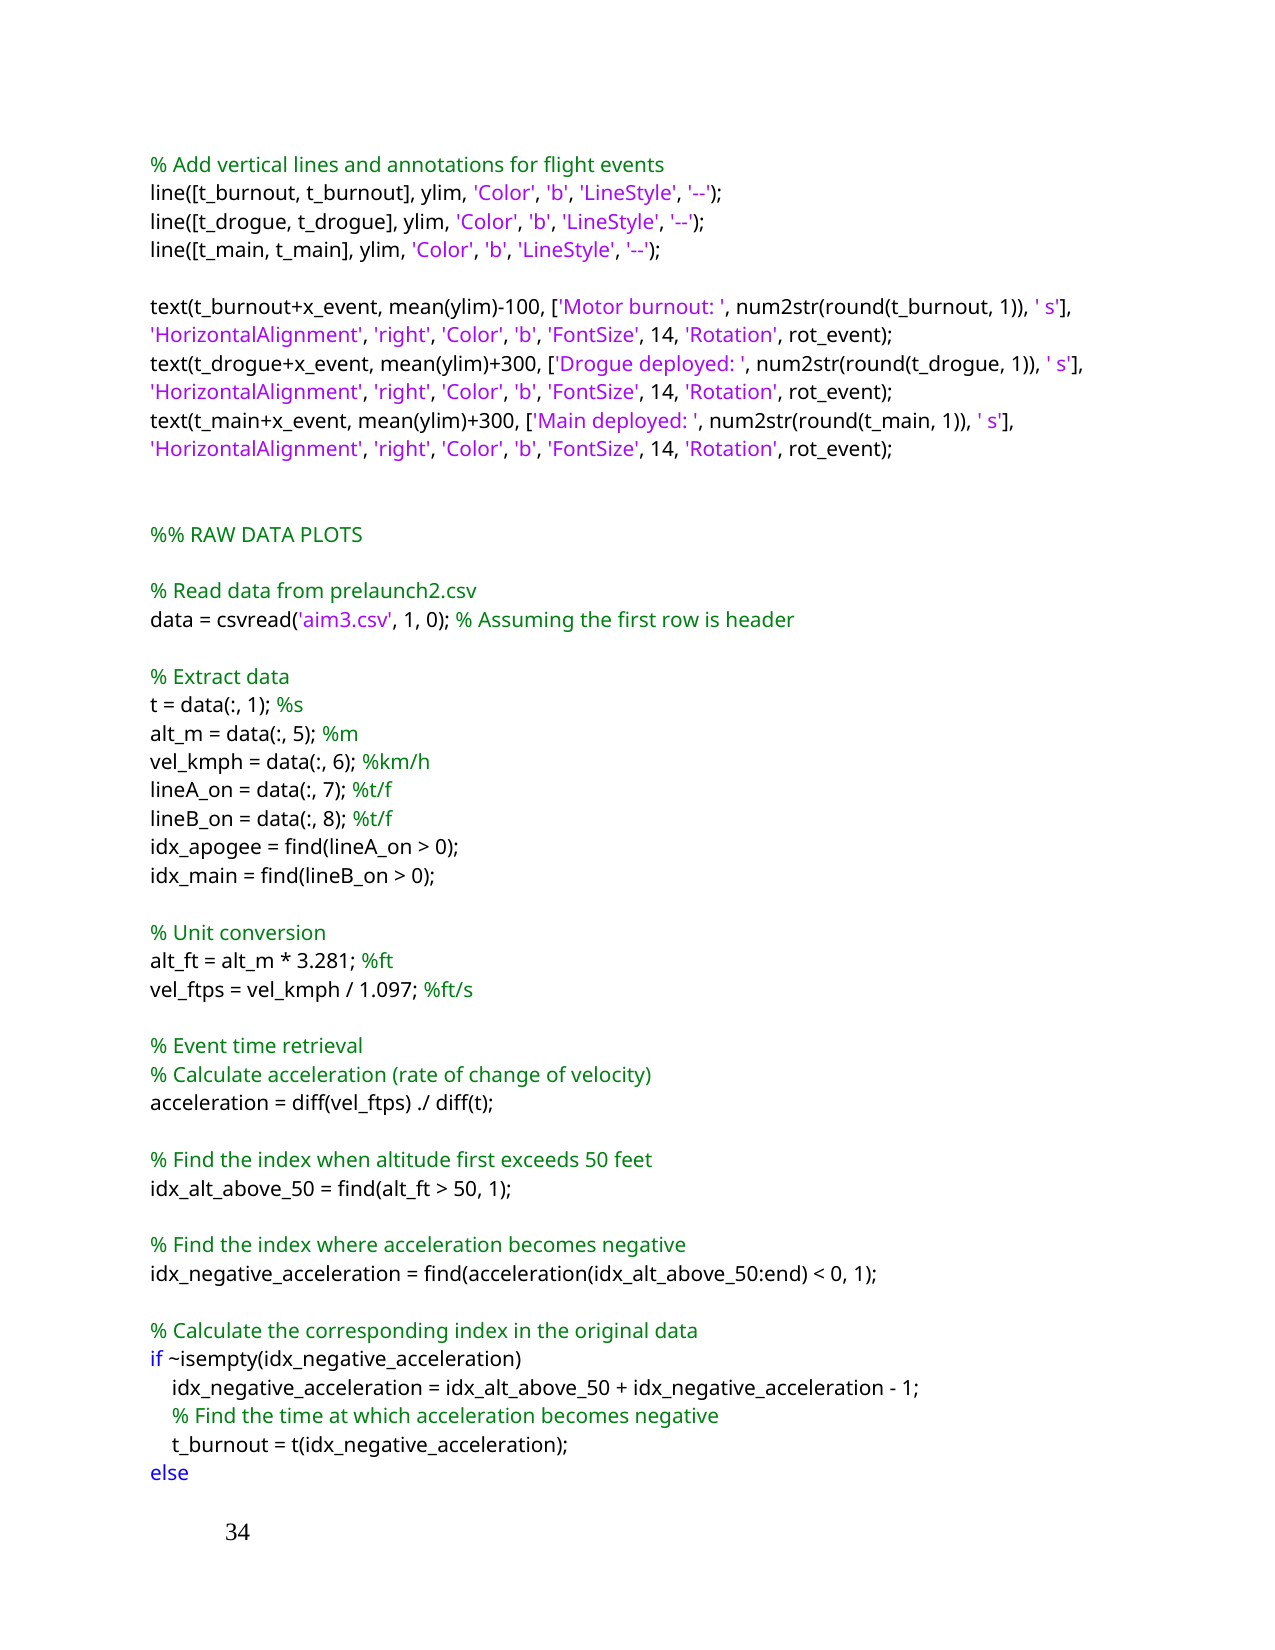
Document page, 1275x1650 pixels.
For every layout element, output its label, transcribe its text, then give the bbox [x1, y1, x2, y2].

text else [150, 1458, 1125, 1487]
text acceleration = diff(vel_ftps) ./ diff(t); [150, 1088, 1125, 1117]
text line([t_burnout, t_burnout], ylim, 'Color', 'b', 'LineStyle', '--'); [150, 178, 1125, 207]
text alt_m = data(:, 5); %m [150, 719, 1125, 747]
text line([t_drogue, t_drogue], ylim, 'Color', 'b', 'LineStyle', '--'); [150, 207, 1125, 235]
text t_burnout = t(idx_negative_acceleration); [150, 1430, 1125, 1458]
text % Find the index when altitude first exceeds 50 feet [150, 1145, 1125, 1174]
text text(t_burnout+x_event, mean(ylim)-100, ['Motor burnout: ', num2str(round(t_burnout, 1)), ' s'], 'HorizontalAlignment', 'right', 'Color', 'b', 'FontSize', 14, 'Rotation', rot_event); [150, 292, 1125, 349]
text % Find the index where acceleration becomes negative [150, 1231, 1125, 1259]
text t = data(:, 1); %s [150, 690, 1125, 719]
text lineB_on = data(:, 8); %t/f [150, 804, 1125, 832]
text %% RAW DATA PLOTS [150, 520, 1125, 548]
text % Extract data [150, 662, 1125, 690]
text text(t_main+x_event, mean(ylim)+300, ['Main deployed: ', num2str(round(t_main, 1)), ' s'], 'HorizontalAlignment', 'right', 'Color', 'b', 'FontSize', 14, 'Rotation', rot_event); [150, 406, 1125, 463]
text % Add vertical lines and annotations for flight events [150, 150, 1125, 178]
text idx_negative_acceleration = idx_alt_above_50 + idx_negative_acceleration - 1; [150, 1373, 1125, 1401]
text idx_alt_above_50 = find(alt_ft > 50, 1); [150, 1174, 1125, 1202]
text alt_ft = alt_m * 3.281; %ft [150, 946, 1125, 975]
text % Calculate the corresponding index in the original data [150, 1316, 1125, 1344]
text line([t_main, t_main], ylim, 'Color', 'b', 'LineStyle', '--'); [150, 235, 1125, 264]
text % Read data from prelaunch2.csv [150, 577, 1125, 605]
text idx_apogee = find(lineA_on > 0); [150, 832, 1125, 861]
text text(t_drogue+x_event, mean(ylim)+300, ['Drogue deployed: ', num2str(round(t_drogue, 1)), ' s'], 'HorizontalAlignment', 'right', 'Color', 'b', 'FontSize', 14, 'Rotation', rot_event); [150, 349, 1125, 406]
text % Find the time at which acceleration becomes negative [150, 1401, 1125, 1430]
text lineA_on = data(:, 7); %t/f [150, 776, 1125, 804]
text data = csvread('aim3.csv', 1, 0); % Assuming the first row is header [150, 605, 1125, 633]
text % Event time retrieval [150, 1032, 1125, 1060]
text % Calculate acceleration (rate of change of velocity) [150, 1060, 1125, 1088]
text if ~isempty(idx_negative_acceleration) [150, 1344, 1125, 1373]
text idx_main = find(lineB_on > 0); [150, 861, 1125, 889]
text idx_negative_acceleration = find(acceleration(idx_alt_above_50:end) < 0, 1); [150, 1259, 1125, 1287]
text vel_kmph = data(:, 6); %km/h [150, 747, 1125, 776]
text % Unit conversion [150, 918, 1125, 946]
text vel_ftps = vel_kmph / 1.097; %ft/s [150, 975, 1125, 1003]
